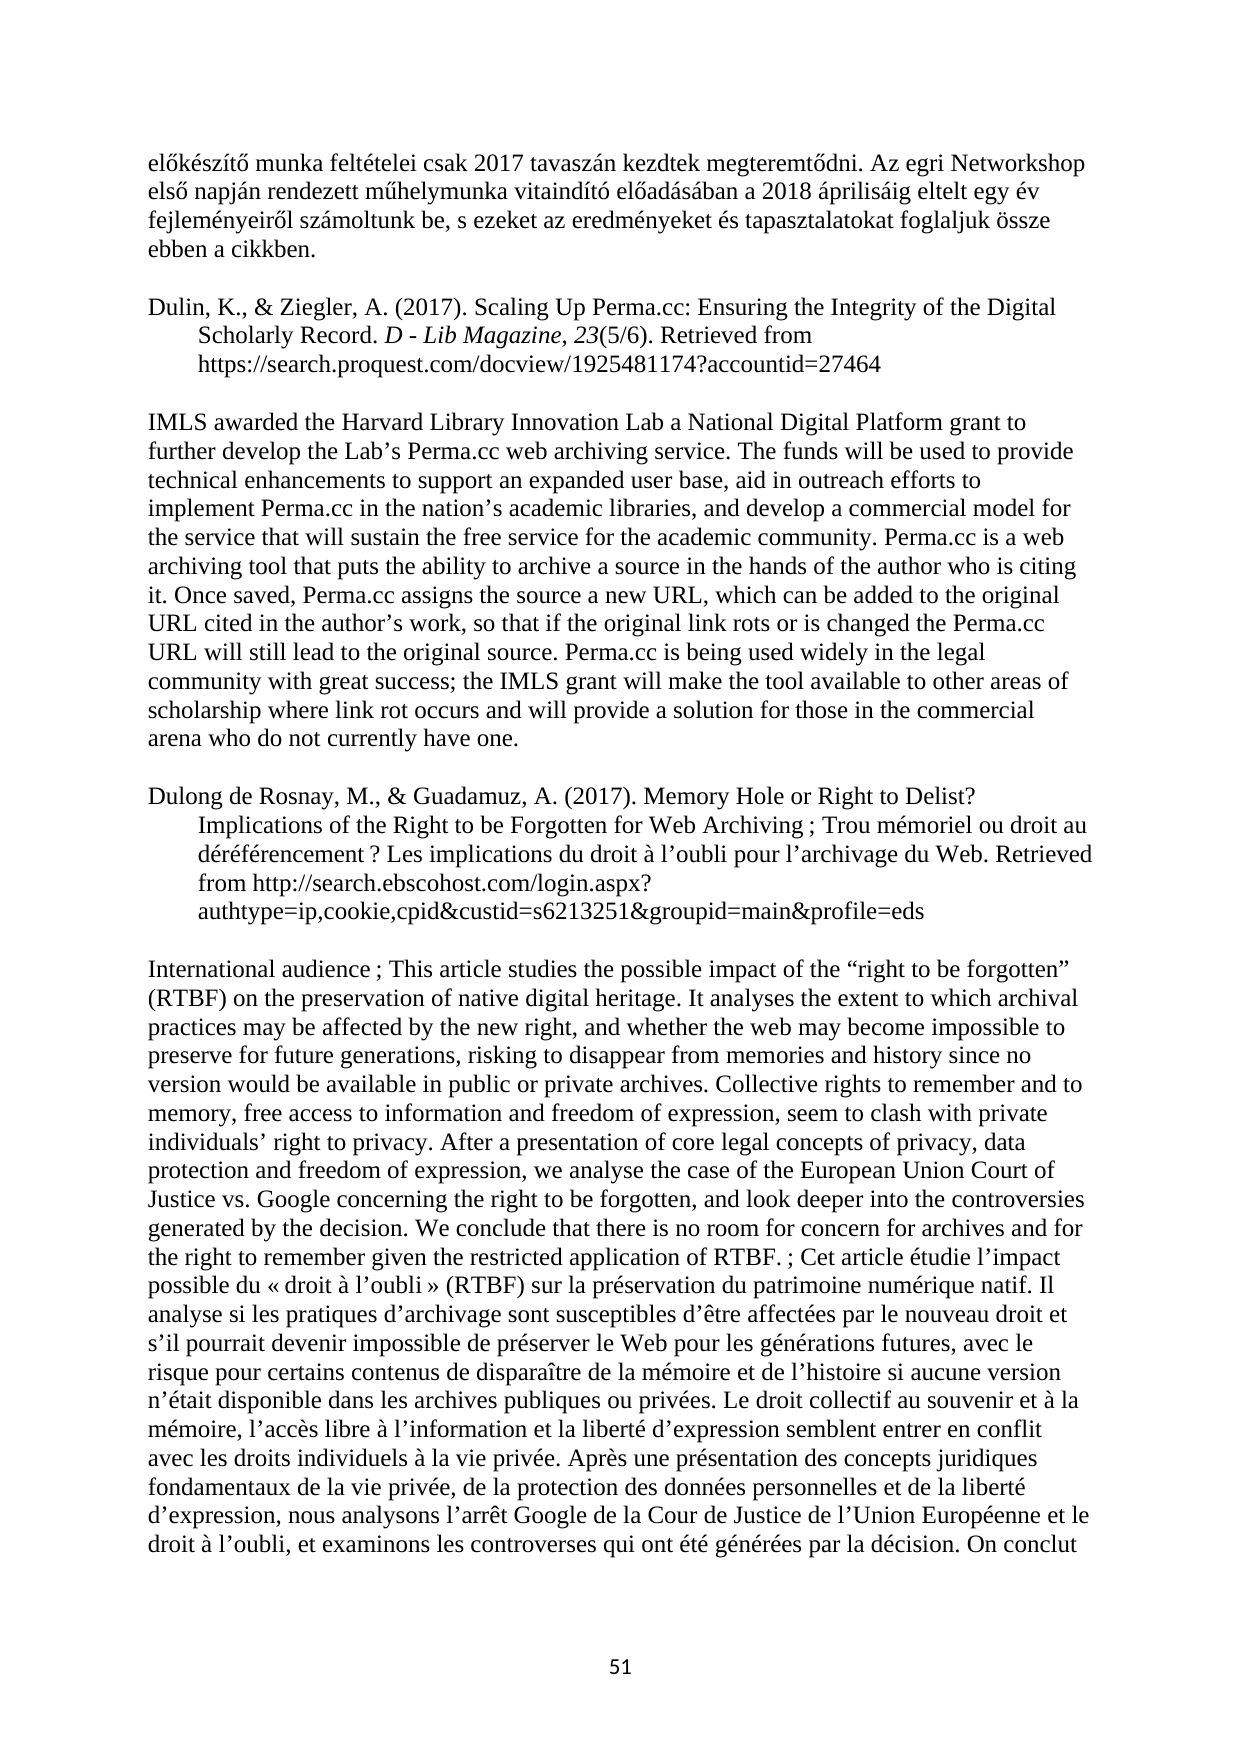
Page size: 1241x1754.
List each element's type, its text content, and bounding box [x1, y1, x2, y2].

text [148, 954, 1093, 1558]
text Dulin, K., & Ziegler, A. (2017). Scaling Up Perma.cc: Ensuring the Integrity of the Digital Scholarly Record. D - Lib Magazine, 23(5/6). Retrieved from https://search.proquest.com/docview/1925481174?accountid=27464 [148, 292, 1093, 378]
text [148, 148, 1093, 263]
text IMLS awarded the Harvard Library Innovation Lab a National Digital Platform grant to further develop the Lab’s Perma.cc web archiving service. The funds will be used to provide technical enhancements to support an expanded user base, aid in outreach efforts to implement Perma.cc in the nation’s academic libraries, and develop a commercial model for the service that will sustain the free service for the academic community. Perma.cc is a web archiving tool that puts the ability to archive a source in the hands of the author who is citing it. Once saved, Perma.cc assigns the source a new URL, which can be added to the original URL cited in the author’s work, so that if the original link rots or is changed the Perma.cc URL will still lead to the original source. Perma.cc is being used widely in the legal community with great success; the IMLS grant will make the tool available to other areas of scholarship where link rot occurs and will provide a solution for those in the commercial arena who do not currently have one. [148, 407, 1093, 752]
text Dulong de Rosnay, M., & Guadamuz, A. (2017). Memory Hole or Right to Delist? Implications of the Right to be Forgotten for Web Archiving ; Trou mémoriel ou droit au déréférencement ? Les implications du droit à l’oubli pour l’archivage du Web. Retrieved from http://search.ebscohost.com/login.aspx?authtype=ip,cookie,cpid&custid=s6213251&groupid=main&profile=eds [148, 781, 1093, 925]
